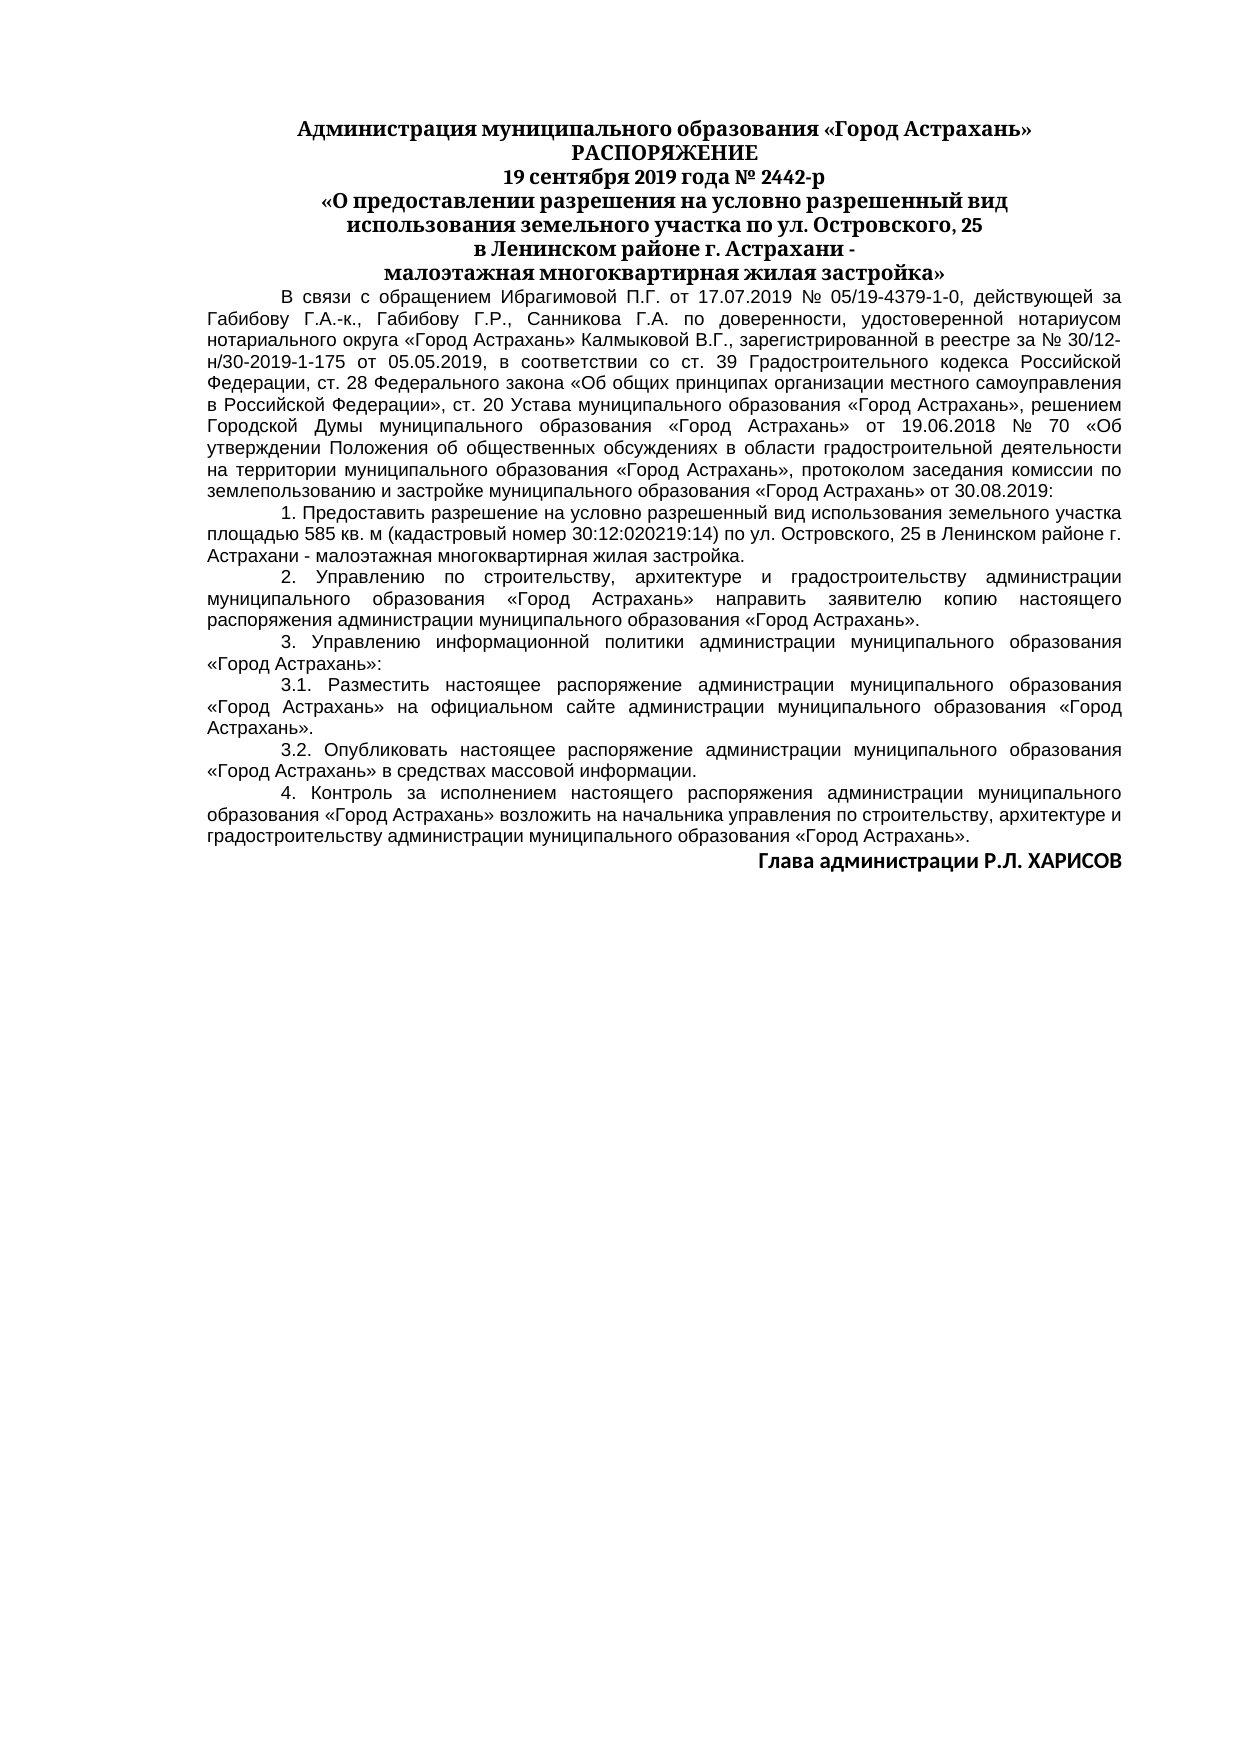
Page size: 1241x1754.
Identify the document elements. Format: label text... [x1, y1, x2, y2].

text Администрация муниципального образования «Город Астрахань» [207, 118, 1122, 142]
text 1. Предоставить разрешение на условно разрешенный вид использования земельного участка площадью 585 кв. м (кадастровый номер 30:12:020219:14) по ул. Островского, 25 в Ленинском районе г. Астрахани - малоэтажная многоквартирная жилая застройка. [207, 501, 1122, 566]
text «О предоставлении разрешения на условно разрешенный вид [207, 190, 1122, 214]
text Глава администрации P.Л. ХАРИСОВ [207, 846, 1122, 874]
text 4. Контроль за исполнением настоящего распоряжения администрации муниципального образования «Город Астрахань» возложить на начальника управления по строительству, архитектуре и градостроительству администрации муниципального образования «Город Астрахань». [207, 782, 1122, 846]
text В связи с обращением Ибрагимовой П.Г. от 17.07.2019 № 05/19-4379-1-0, действующей за Габибову Г.А.-к., Габибову Г.Р., Санникова Г.А. по доверенности, удостоверенной нотариусом нотариального округа «Город Астрахань» Калмыковой В.Г., зарегистрированной в реестре за № 30/12-н/30-2019-1-175 от 05.05.2019, в соответствии со ст. 39 Градостроительного кодекса Российской Федерации, ст. 28 Федерального закона «Об общих принципах организации местного самоуправления в Российской Федерации», ст. 20 Устава муниципального образования «Город Астрахань», решением Городской Думы муниципального образования «Город Астрахань» от 19.06.2018 № 70 «Об утверждении Положения об общественных обсуждениях в области градостроительной деятельности на территории муниципального образования «Город Астрахань», протоколом заседания комиссии по землепользованию и застройке муниципального образования «Город Астрахань» от 30.08.2019: [207, 286, 1122, 501]
text использования земельного участка по ул. Островского, 25 [207, 214, 1122, 238]
text 3. Управлению информационной политики администрации муниципального образования «Город Астрахань»: [207, 631, 1122, 674]
text 3.2. Опубликовать настоящее распоряжение администрации муниципального образования «Город Астрахань» в средствах массовой информации. [207, 739, 1122, 782]
text 3.1. Разместить настоящее распоряжение администрации муниципального образования «Город Астрахань» на официальном сайте администрации муниципального образования «Город Астрахань». [207, 674, 1122, 739]
text малоэтажная многоквартирная жилая застройка» [207, 262, 1122, 286]
text 2. Управлению по строительству, архитектуре и градостроительству администрации муниципального образования «Город Астрахань» направить заявителю копию настоящего распоряжения администрации муниципального образования «Город Астрахань». [207, 566, 1122, 631]
text 19 сентября 2019 года № 2442-р [207, 166, 1122, 190]
text РАСПОРЯЖЕНИЕ [207, 142, 1122, 166]
text в Ленинском районе г. Астрахани - [207, 238, 1122, 262]
